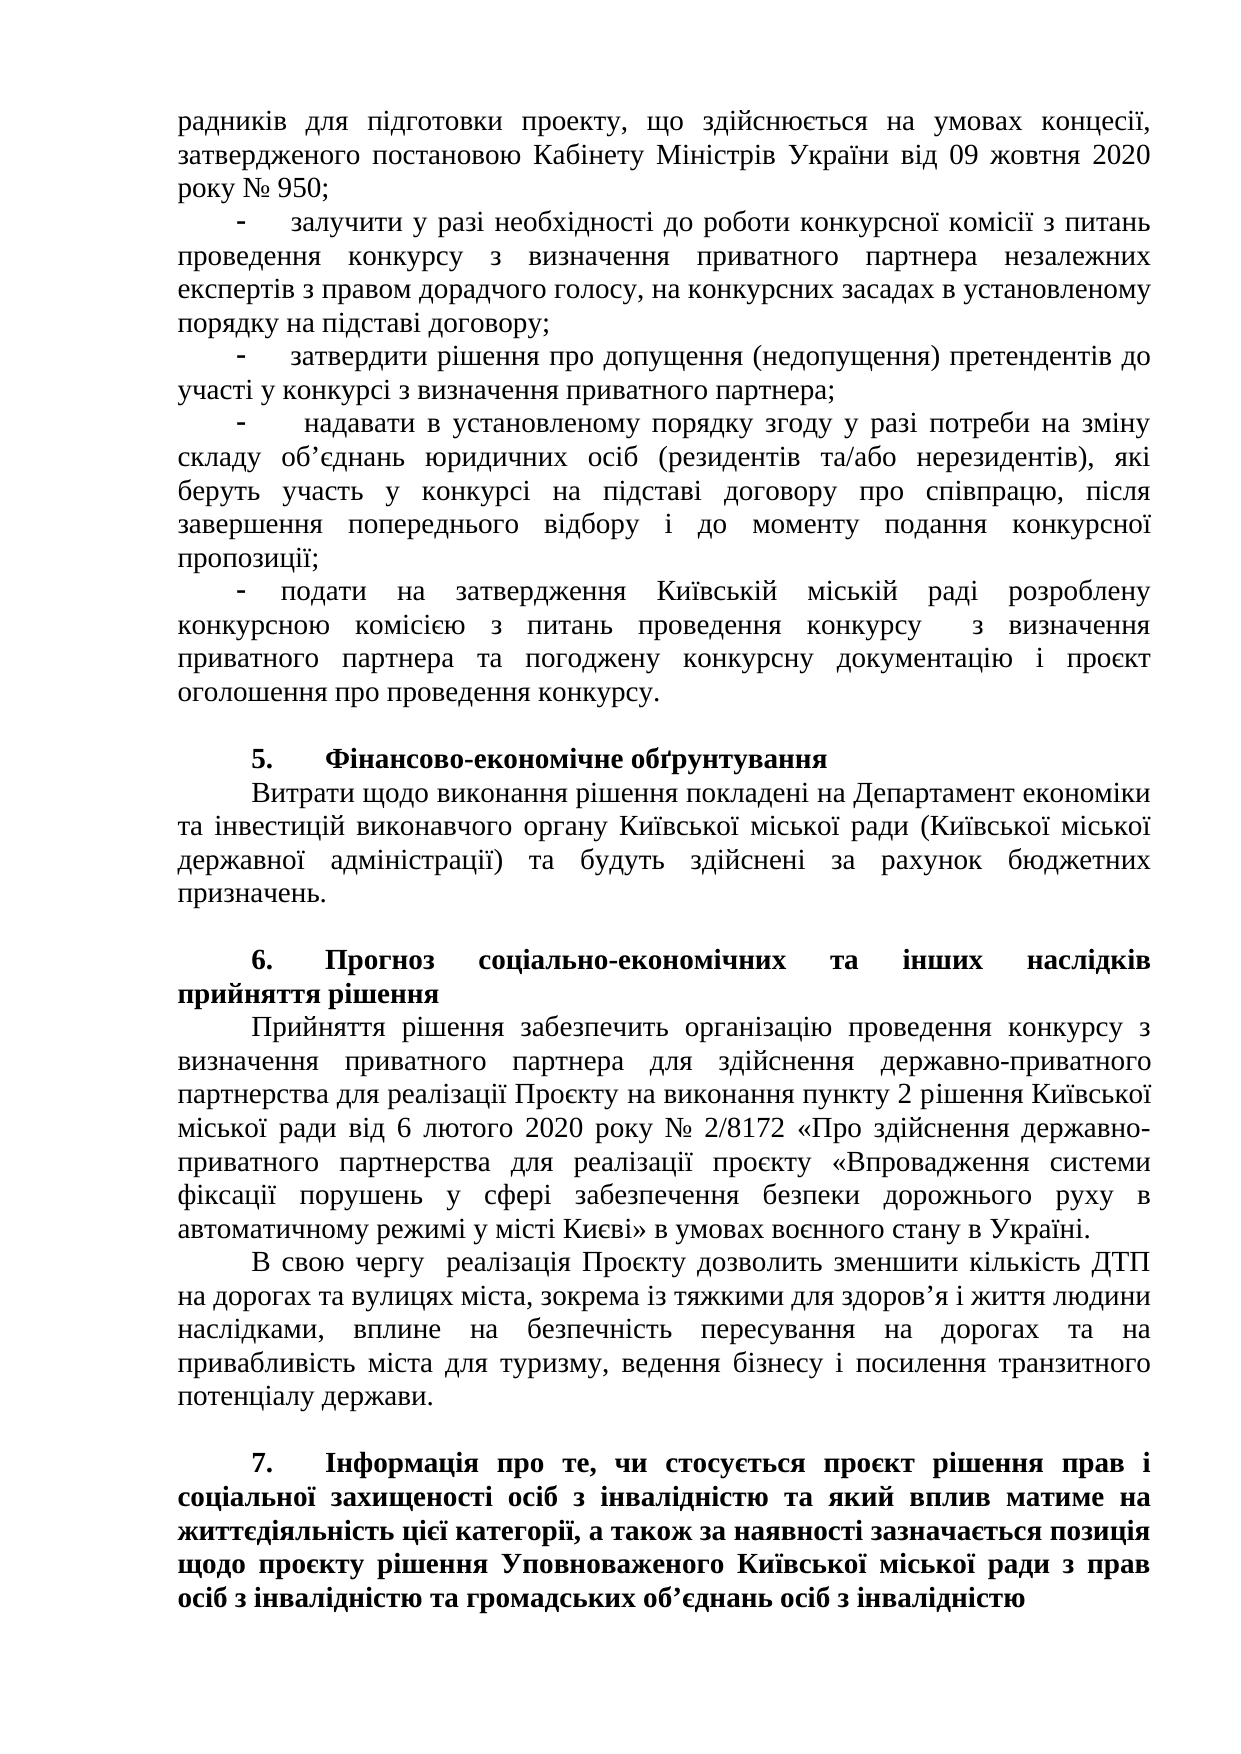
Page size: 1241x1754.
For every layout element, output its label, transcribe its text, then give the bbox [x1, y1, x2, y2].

list залучити у разі необхідності до роботи конкурсної комісії з питань проведення конкурсу з визначення приватного партнера незалежних експертів з правом дорадчого голосу, на конкурсних засадах в установленому порядку на підставі договору; [177, 204, 1152, 338]
list Витрати щодо виконання рішення покладені на Департамент економіки та інвестицій виконавчого органу Київської міської ради (Київської міської державної адміністрації) та будуть здійснені за рахунок бюджетних призначень. [177, 775, 1152, 909]
list надавати в установленому порядку згоду у разі потреби на зміну складу об’єднань юридичних осіб (резидентів та/або нерезидентів), які беруть участь у конкурсі на підставі договору про співпрацю, після завершення попереднього відбору і до моменту подання конкурсної пропозиції; [177, 406, 1152, 573]
text В свою чергу реалізація Проєкту дозволить зменшити кількість ДТП на дорогах та вулицях міста, зокрема із тяжкими для здоров’я і життя людини наслідками, вплине на безпечність пересування на дорогах та на привабливість міста для туризму, ведення бізнесу і посилення транзитного потенціалу держави. [177, 1244, 1152, 1412]
list Прогноз соціально-економічних та інших наслідків прийняття рішення [177, 942, 1152, 1009]
list затвердити рішення про допущення (недопущення) претендентів до участі у конкурсі з визначення приватного партнера; [177, 338, 1152, 406]
list подати на затвердження Київській міській раді розроблену конкурсною комісією з питань проведення конкурсу з визначення приватного партнера та погоджену конкурсну документацію і проєкт оголошення про проведення конкурсу. [177, 573, 1152, 708]
list Інформація про те, чи стосується проєкт рішення прав і соціальної захищеності осіб з інвалідністю та який вплив матиме на життєдіяльність цієї категорії, а також за наявності зазначається позиція щодо проєкту рішення Уповноваженого Київської міської ради з прав осіб з інвалідністю та громадських об’єднань осіб з інвалідністю [177, 1446, 1152, 1613]
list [177, 103, 1152, 204]
list Фінансово-економічне обґрунтування [177, 741, 1152, 775]
text Прийняття рішення забезпечить організацію проведення конкурсу з визначення приватного партнера для здійснення державно-приватного партнерства для реалізації Проєкту на виконання пункту 2 рішення Київської міської ради від 6 лютого 2020 року № 2/8172 «Про здійснення державно-приватного партнерства для реалізації проєкту «Впровадження системи фіксації порушень у сфері забезпечення безпеки дорожнього руху в автоматичному режимі у місті Києві» в умовах воєнного стану в Україні. [177, 1009, 1152, 1244]
